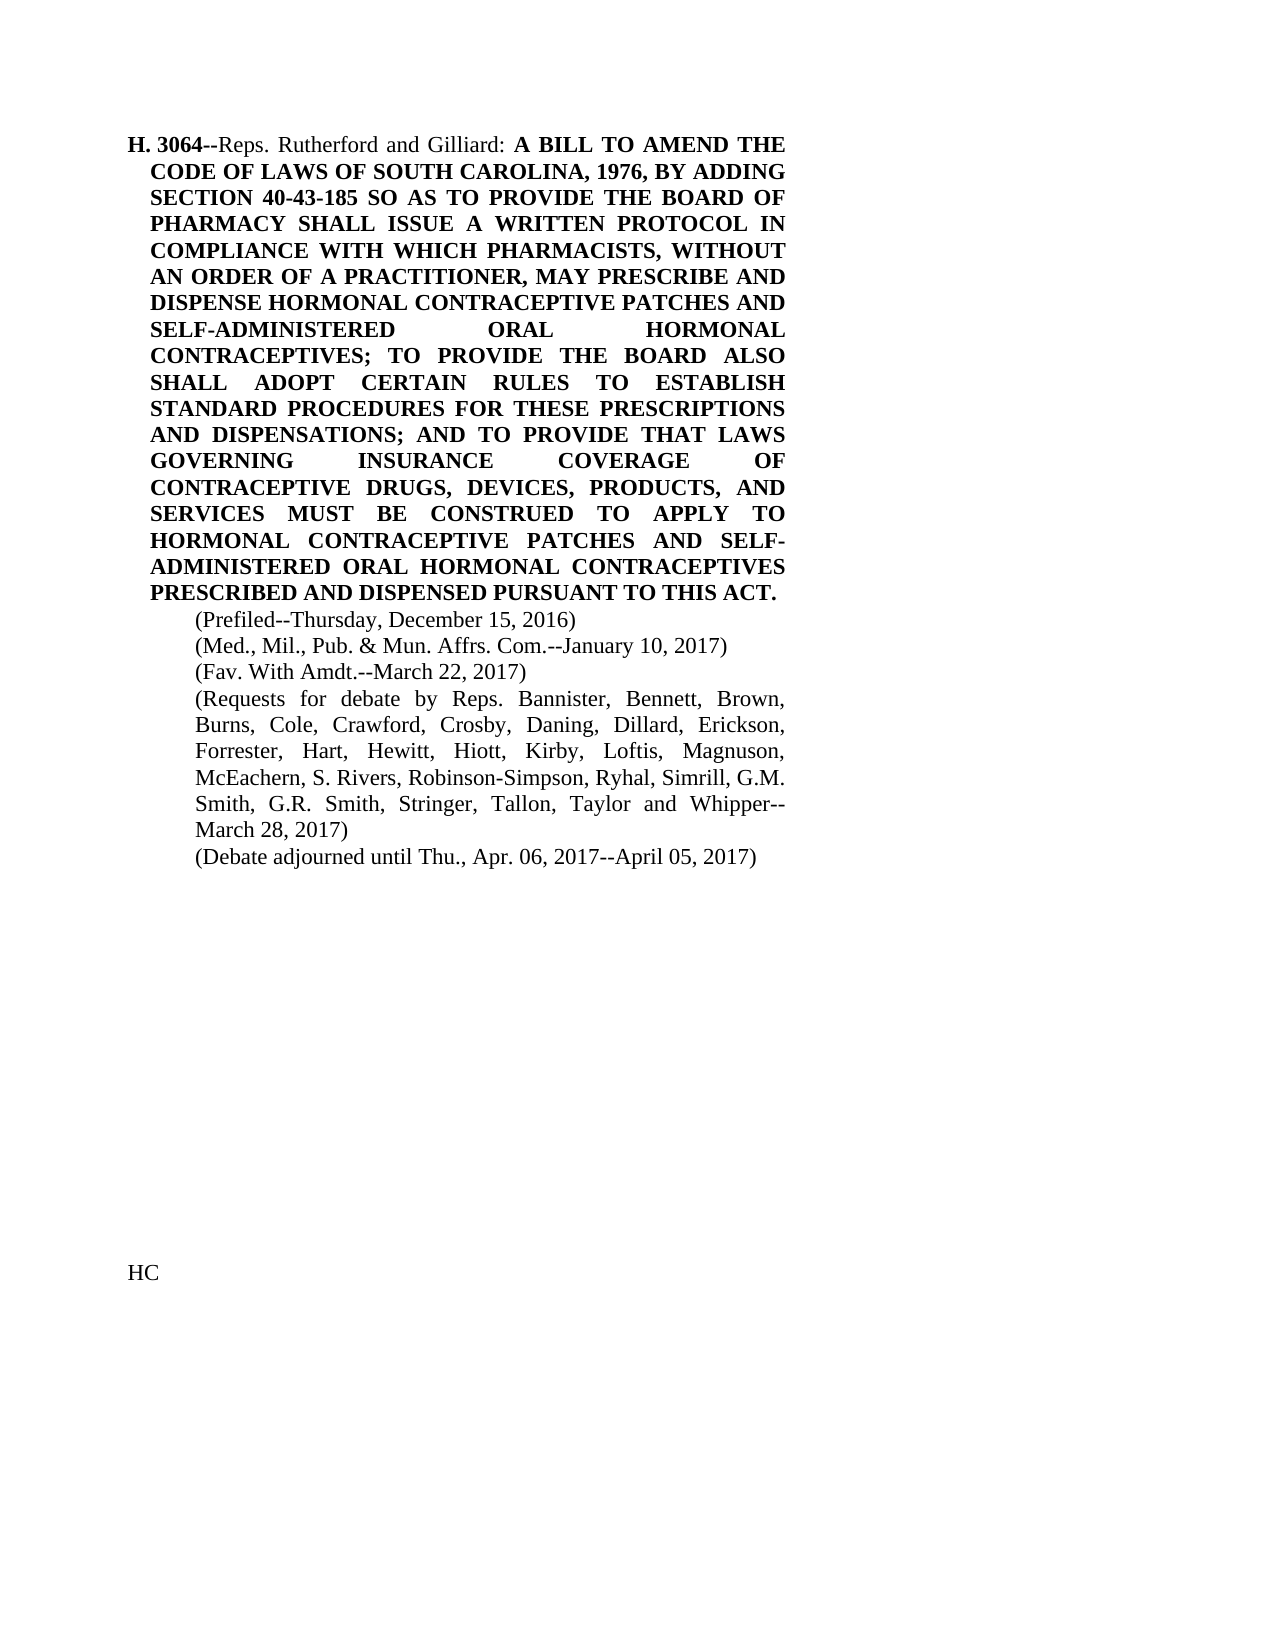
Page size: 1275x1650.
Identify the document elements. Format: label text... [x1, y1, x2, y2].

text (Prefiled--Thursday, December 15, 2016) [195, 606, 786, 632]
text (Requests for debate by Reps. Bannister, Bennett, Brown, Burns, Cole, Crawford, Crosby, Daning, Dillard, Erickson, Forrester, Hart, Hewitt, Hiott, Kirby, Loftis, Magnuson, McEachern, S. Rivers, Robinson-Simpson, Ryhal, Simrill, G.M. Smith, G.R. Smith, Stringer, Tallon, Taylor and Whipper--March 28, 2017) [195, 685, 786, 843]
text (Fav. With Amdt.--March 22, 2017) [195, 658, 786, 685]
text (Debate adjourned until Thu., Apr. 06, 2017--April 05, 2017) [195, 843, 786, 869]
text (Med., Mil., Pub. & Mun. Affrs. Com.--January 10, 2017) [195, 632, 786, 658]
text H. 3064--Reps. Rutherford and Gilliard: A BILL TO AMEND THE CODE OF LAWS OF SOUTH CAROLINA, 1976, BY ADDING SECTION 40-43-185 SO AS TO PROVIDE THE BOARD OF PHARMACY SHALL ISSUE A WRITTEN PROTOCOL IN COMPLIANCE WITH WHICH PHARMACISTS, WITHOUT AN ORDER OF A PRACTITIONER, MAY PRESCRIBE AND DISPENSE HORMONAL CONTRACEPTIVE PATCHES AND SELF-ADMINISTERED ORAL HORMONAL CONTRACEPTIVES; TO PROVIDE THE BOARD ALSO SHALL ADOPT CERTAIN RULES TO ESTABLISH STANDARD PROCEDURES FOR THESE PRESCRIPTIONS AND DISPENSATIONS; AND TO PROVIDE THAT LAWS GOVERNING INSURANCE COVERAGE OF CONTRACEPTIVE DRUGS, DEVICES, PRODUCTS, AND SERVICES MUST BE CONSTRUED TO APPLY TO HORMONAL CONTRACEPTIVE PATCHES AND SELF-ADMINISTERED ORAL HORMONAL CONTRACEPTIVES PRESCRIBED AND DISPENSED PURSUANT TO THIS ACT. [127, 131, 786, 606]
